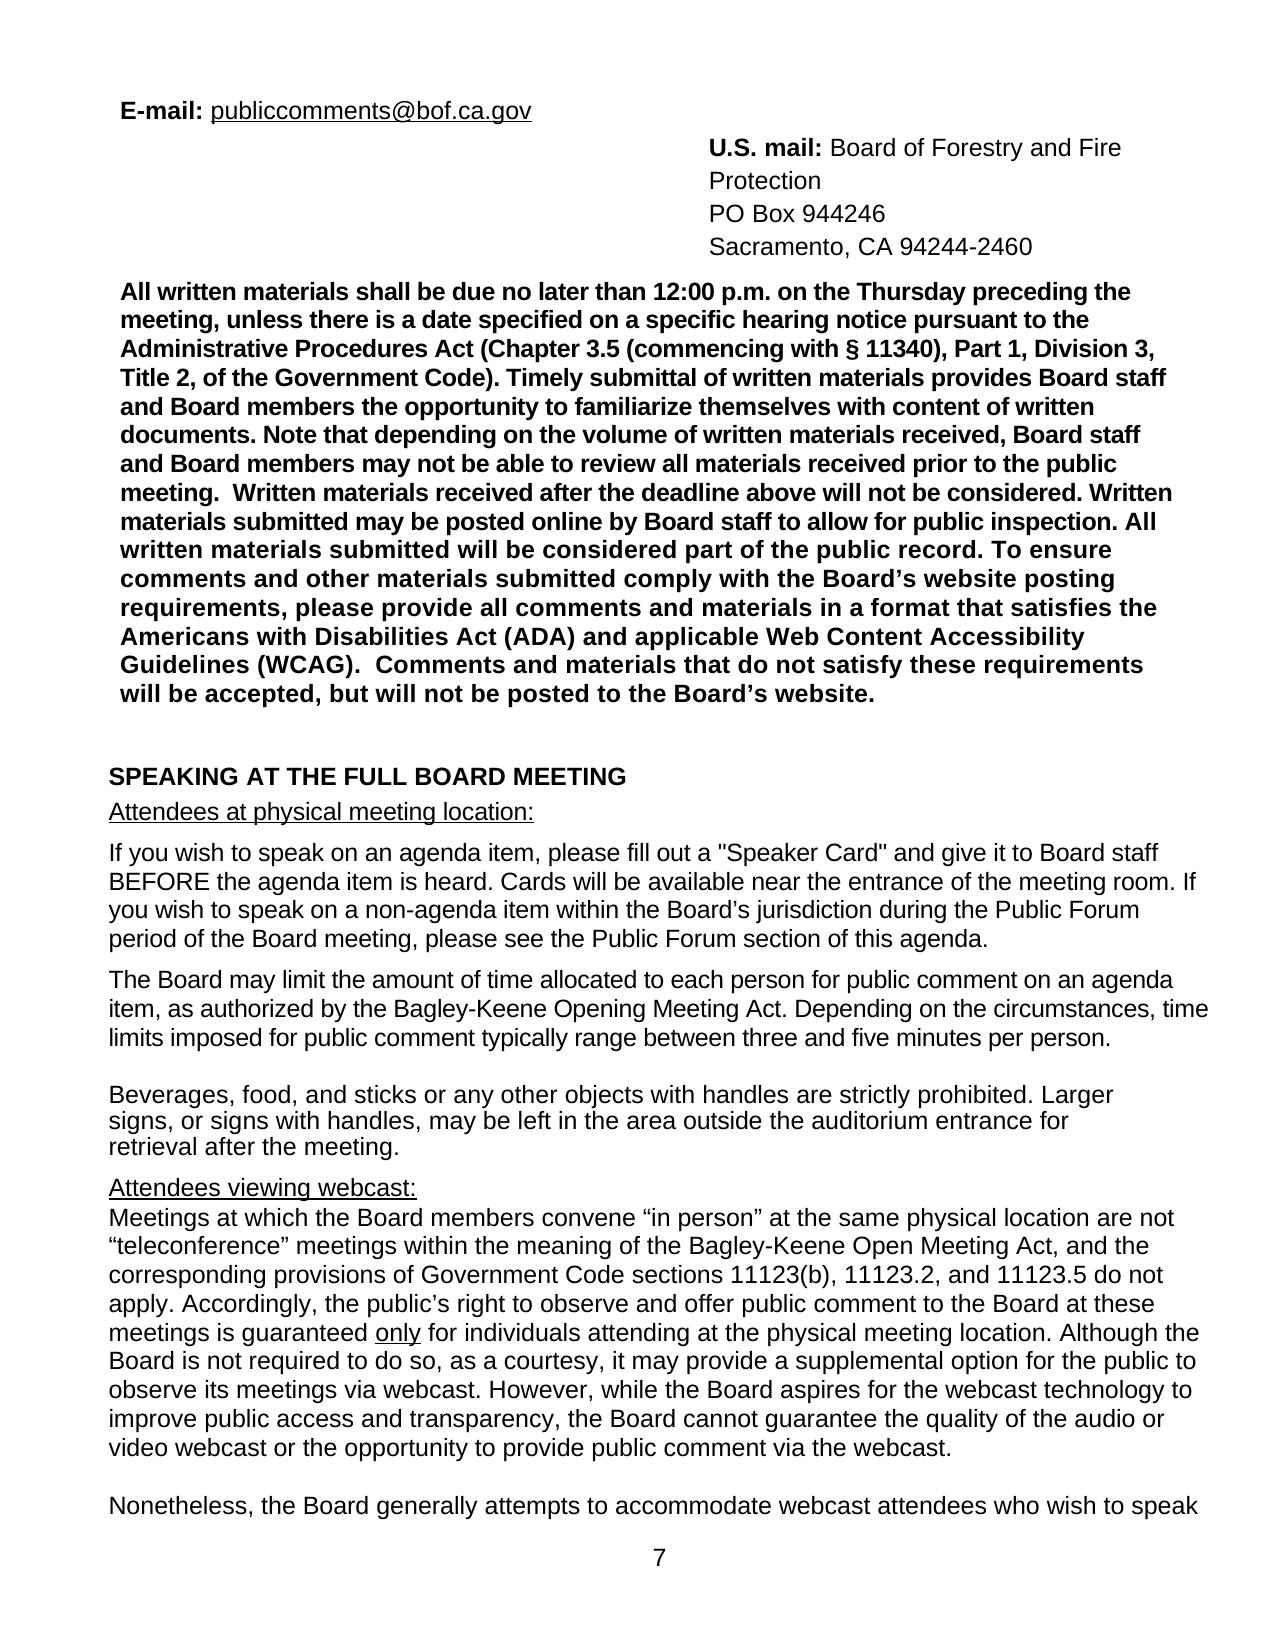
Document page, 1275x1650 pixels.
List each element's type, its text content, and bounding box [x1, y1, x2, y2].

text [108, 1491, 1210, 1520]
text Sacramento, CA 94244-2460 [708, 231, 1191, 260]
text If you wish to speak on an agenda item, please fill out a "Speaker Card" and give it to Board staff BEFORE the agenda item is heard. Cards will be available near the entrance of the meeting room. If you wish to speak on a non-agenda item within the Board’s jurisdiction during the Public Forum period of the Board meeting, please see the Public Forum section of this agenda. [108, 838, 1210, 953]
text U.S. mail: Board of Forestry and Fire Protection [708, 133, 1191, 195]
text Attendees at physical meeting location: [108, 797, 1210, 825]
text PO Box 944246 [708, 199, 1191, 227]
text Meetings at which the Board members convene “in person” at the same physical location are not “teleconference” meetings within the meaning of the Bagley-Keene Open Meeting Act, and the corresponding provisions of Government Code sections 11123(b), 11123.2, and 11123.5 do not apply. Accordingly, the public’s right to observe and offer public comment to the Board at these meetings is guaranteed only for individuals attending at the physical meeting location. Although the Board is not required to do so, as a courtesy, it may provide a supplemental option for the public to observe its meetings via webcast. However, while the Board aspires for the webcast technology to improve public access and transparency, the Board cannot guarantee the quality of the audio or video webcast or the opportunity to provide public comment via the webcast. [108, 1203, 1210, 1461]
text Beverages, food, and sticks or any other objects with handles are strictly prohibited. Larger signs, or signs with handles, may be left in the area outside the auditorium entrance for retrieval after the meeting. [108, 1082, 1164, 1161]
text E-mail: publiccomments@bof.ca.gov [120, 96, 603, 124]
text Attendees viewing webcast: [108, 1173, 1210, 1202]
text All written materials shall be due no later than 12:00 p.m. on the Thursday preceding the meeting, unless there is a date specified on a specific hearing notice pursuant to the Administrative Procedures Act (Chapter 3.5 (commencing with § 11340), Part 1, Division 3, Title 2, of the Government Code). Timely submittal of written materials provides Board staff and Board members the opportunity to familiarize themselves with content of written documents. Note that depending on the volume of written materials received, Board staff and Board members may not be able to review all materials received prior to the public meeting. Written materials received after the deadline above will not be considered. Written materials submitted may be posted online by Board staff to allow for public inspection. All written materials submitted will be considered part of the public record. To ensure comments and other materials submitted comply with the Board’s website posting requirements, please provide all comments and materials in a format that satisfies the Americans with Disabilities Act (ADA) and applicable Web Content Accessibility Guidelines (WCAG). Comments and materials that do not satisfy these requirements will be accepted, but will not be posted to the Board’s website. [120, 277, 1183, 708]
text The Board may limit the amount of time allocated to each person for public comment on an agenda item, as authorized by the Bagley-Keene Opening Meeting Act. Depending on the circumstances, time limits imposed for public comment typically range between three and five minutes per person. [108, 965, 1210, 1052]
text SPEAKING AT THE FULL BOARD MEETING [108, 762, 1210, 790]
